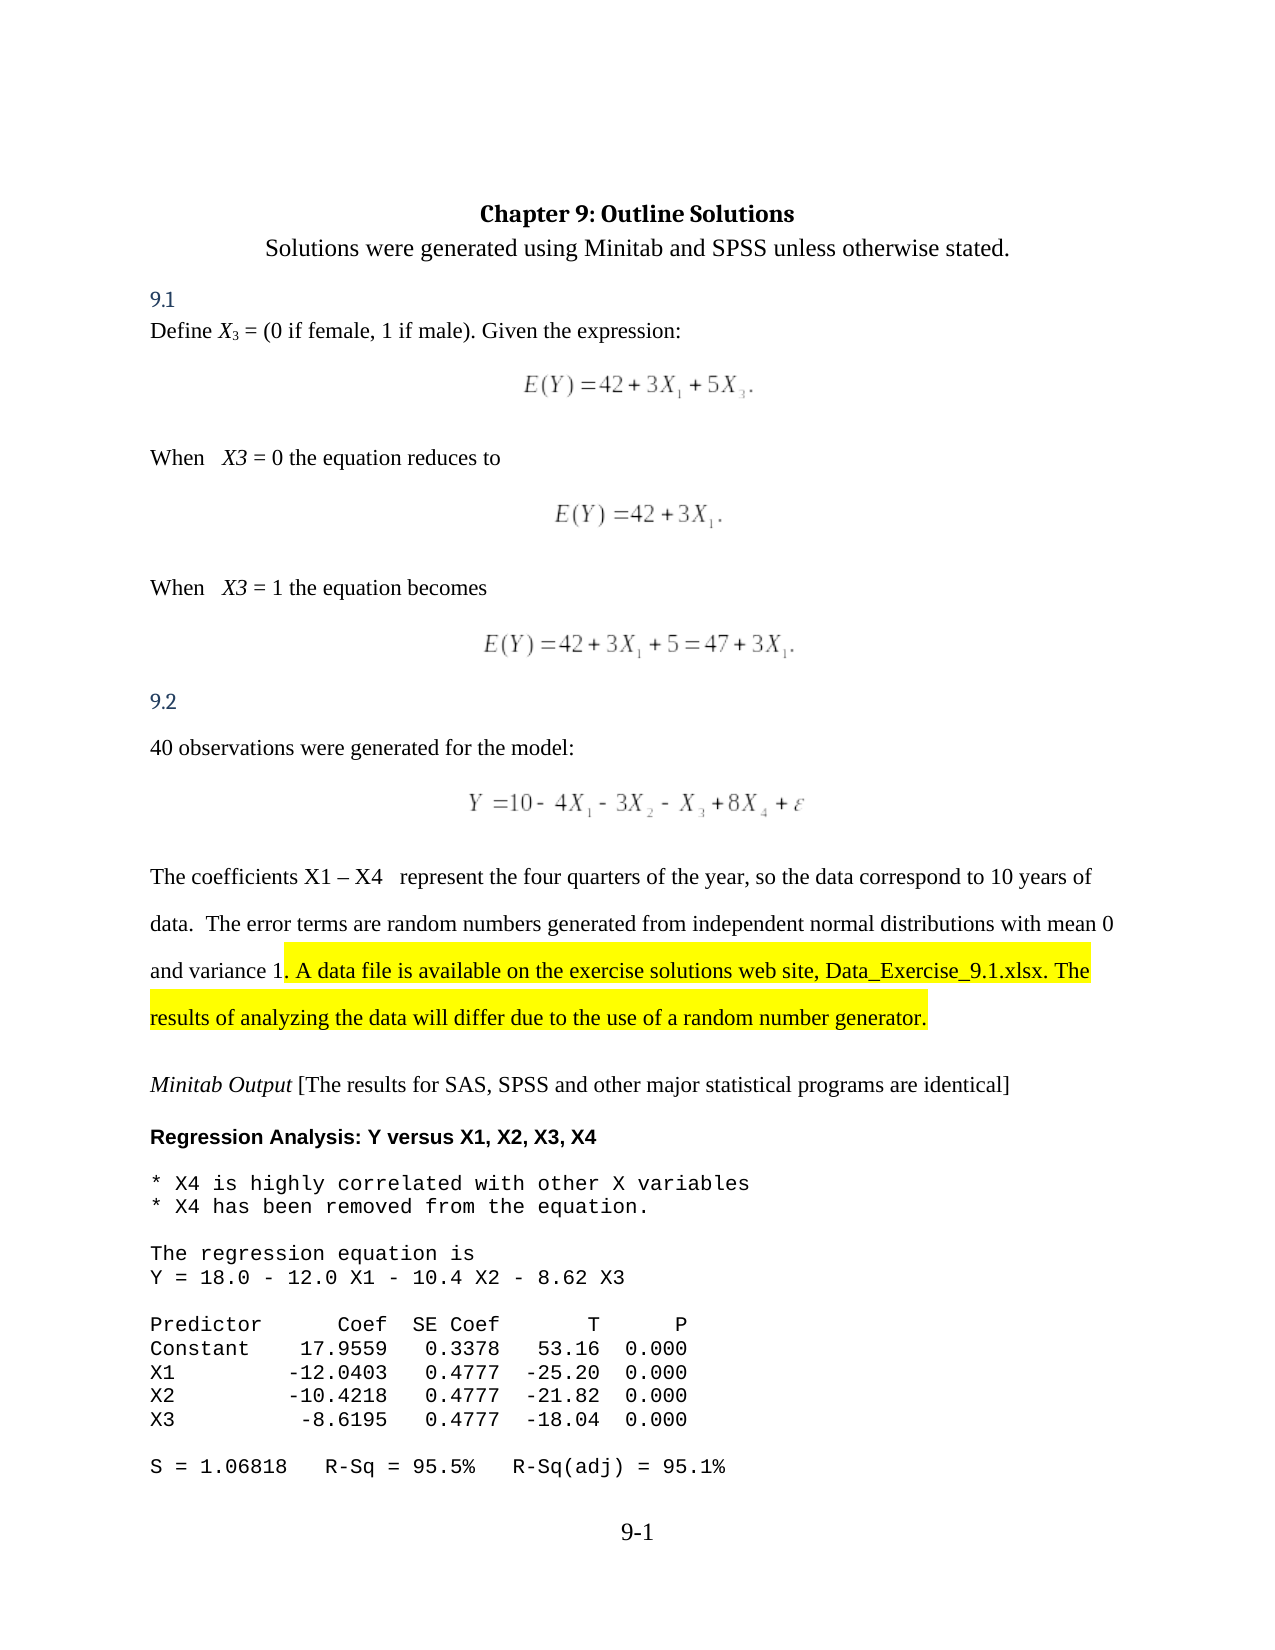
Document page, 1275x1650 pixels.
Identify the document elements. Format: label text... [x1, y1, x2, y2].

text Constant 17.9559 0.3378 53.16 0.000 [150, 1338, 1125, 1362]
text Y = 18.0 - 12.0 X1 - 10.4 X2 - 8.62 X3 [150, 1267, 1125, 1291]
text * X4 has been removed from the equation. [150, 1196, 1125, 1220]
text When X3 = 0 the equation reduces to [150, 430, 1125, 471]
text S = 1.06818 R-Sq = 95.5% R-Sq(adj) = 95.1% [150, 1456, 1125, 1480]
text X1 -12.0403 0.4777 -25.20 0.000 [150, 1362, 1125, 1385]
text 40 observations were generated for the model: [150, 719, 1125, 760]
text Define X3 = (0 if female, 1 if male). Given the expression: [150, 317, 1125, 343]
text The regression equation is [150, 1243, 1125, 1267]
subtitle Chapter 9: Outline Solutions [150, 200, 1125, 229]
subtitle 9.1 [150, 287, 1125, 313]
text Solutions were generated using Minitab and SPSS unless otherwise stated. [150, 233, 1125, 262]
text Minitab Output [The results for SAS, SPSS and other major statistical programs are identical] [150, 1057, 1125, 1098]
text X3 -8.6195 0.4777 -18.04 0.000 [150, 1409, 1125, 1433]
subtitle 9.2 [150, 689, 1125, 716]
text The coefficients X1 – X4 represent the four quarters of the year, so the data correspond to 10 years of data. The error terms are random numbers generated from independent normal distributions with mean 0 and variance 1. A data file is available on the exercise solutions web site, Data_Exercise_9.1.xlsx. The results of analyzing the data will differ due to the use of a random number generator. [150, 848, 1125, 1030]
text Predictor Coef SE Coef T P [150, 1314, 1125, 1338]
text X2 -10.4218 0.4777 -21.82 0.000 [150, 1385, 1125, 1409]
text * X4 is highly correlated with other X variables [150, 1172, 1125, 1196]
text Regression Analysis: Y versus X1, X2, X3, X4 [150, 1124, 1125, 1148]
text When X3 = 1 the equation becomes [150, 559, 1125, 600]
